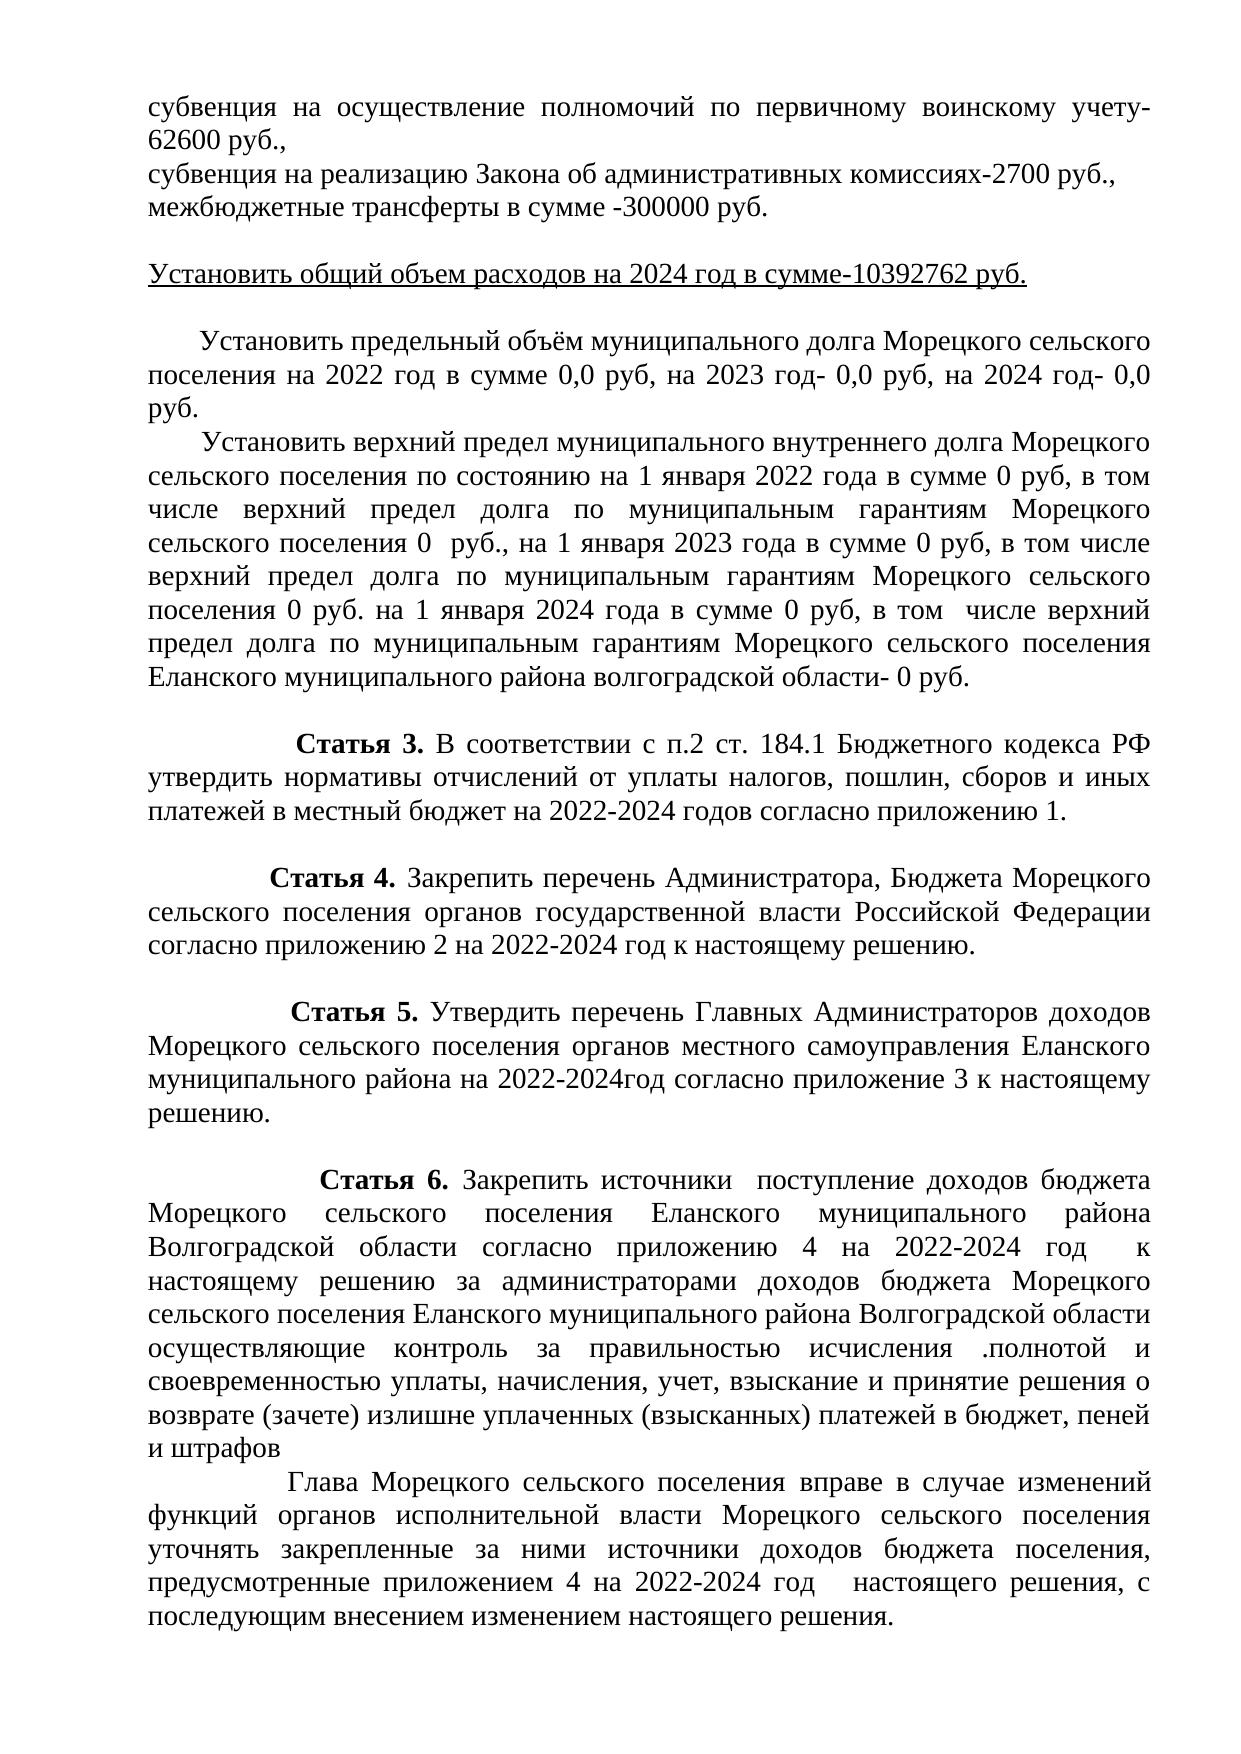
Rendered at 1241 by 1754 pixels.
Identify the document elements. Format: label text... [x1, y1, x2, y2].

text Статья 4. Закрепить перечень Администратора, Бюджета Морецкого сельского поселения органов государственной власти Российской Федерации согласно приложению 2 на 2022-2024 год к настоящему решению. [148, 860, 1152, 961]
text субвенция на реализацию Закона об административных комиссиях-2700 руб., [148, 156, 1152, 189]
text Установить общий объем расходов на 2024 год в сумме-10392762 руб. [148, 256, 1152, 290]
text субвенция на осуществление полномочий по первичному воинскому учету-62600 руб., [148, 89, 1152, 156]
text межбюджетные трансферты в сумме -300000 руб. [148, 189, 1152, 223]
text Установить предельный объём муниципального долга Морецкого сельского поселения на 2022 год в сумме 0,0 руб, на 2023 год- 0,0 руб, на 2024 год- 0,0 руб. [148, 323, 1152, 424]
text Глава Морецкого сельского поселения вправе в случае изменений функций органов исполнительной власти Морецкого сельского поселения уточнять закрепленные за ними источники доходов бюджета поселения, предусмотренные приложением 4 на 2022-2024 год настоящего решения, с последующим внесением изменением настоящего решения. [148, 1464, 1152, 1632]
text Установить верхний предел муниципального внутреннего долга Морецкого сельского поселения по состоянию на 1 января 2022 года в сумме 0 руб, в том числе верхний предел долга по муниципальным гарантиям Морецкого сельского поселения 0 руб., на 1 января 2023 года в сумме 0 руб, в том числе верхний предел долга по муниципальным гарантиям Морецкого сельского поселения 0 руб. на 1 января 2024 года в сумме 0 руб, в том числе верхний предел долга по муниципальным гарантиям Морецкого сельского поселения Еланского муниципального района волгоградской области- 0 руб. [148, 424, 1152, 692]
text Статья 6. Закрепить источники поступление доходов бюджета Морецкого сельского поселения Еланского муниципального района Волгоградской области согласно приложению 4 на 2022-2024 год к настоящему решению за администраторами доходов бюджета Морецкого сельского поселения Еланского муниципального района Волгоградской области осуществляющие контроль за правильностью исчисления .полнотой и своевременностью уплаты, начисления, учет, взыскание и принятие решения о возврате (зачете) излишне уплаченных (взысканных) платежей в бюджет, пеней и штрафов [148, 1162, 1152, 1464]
text Статья 5. Утвердить перечень Главных Администраторов доходов Морецкого сельского поселения органов местного самоуправления Еланского муниципального района на 2022-2024год согласно приложение 3 к настоящему решению. [148, 994, 1152, 1128]
text Статья 3. В соответствии с п.2 ст. 184.1 Бюджетного кодекса РФ утвердить нормативы отчислений от уплаты налогов, пошлин, сборов и иных платежей в местный бюджет на 2022-2024 годов согласно приложению 1. [148, 726, 1152, 827]
